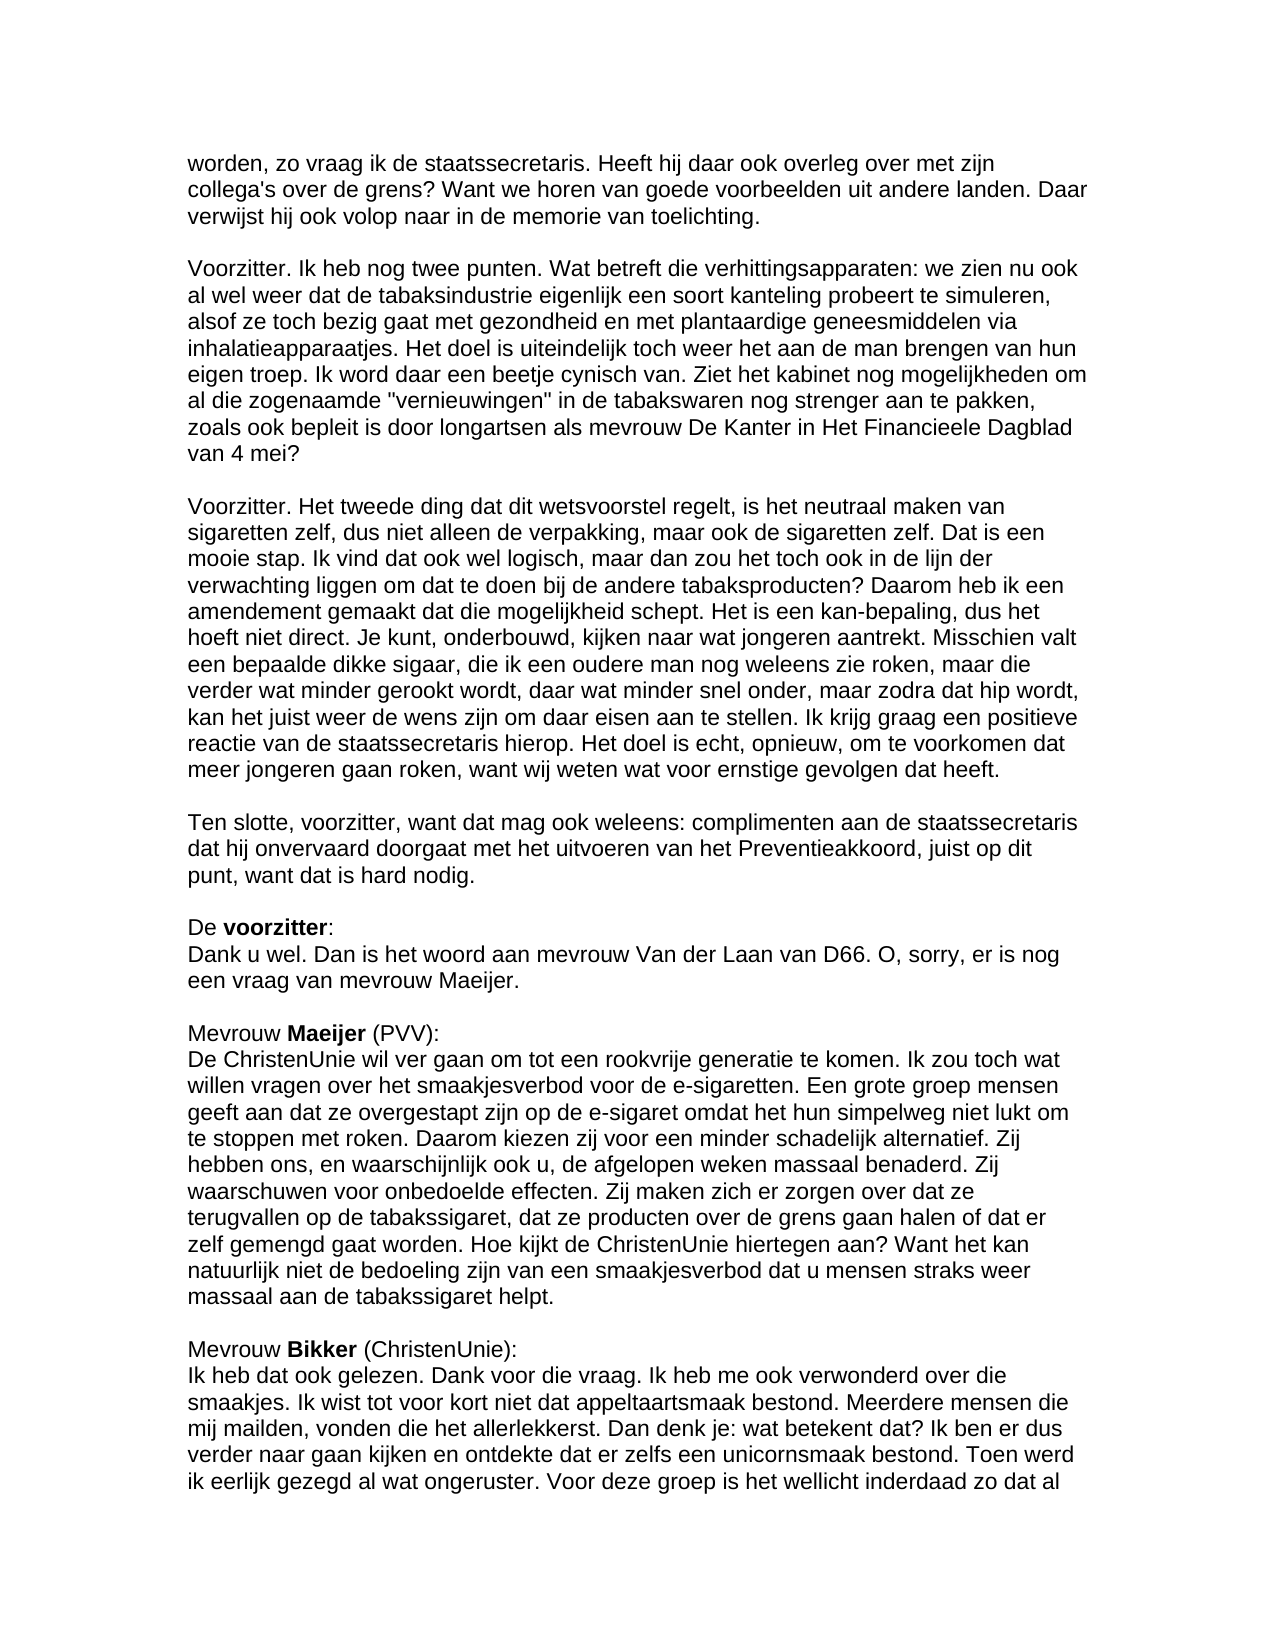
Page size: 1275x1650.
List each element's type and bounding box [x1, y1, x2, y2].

text [187, 150, 1087, 1494]
